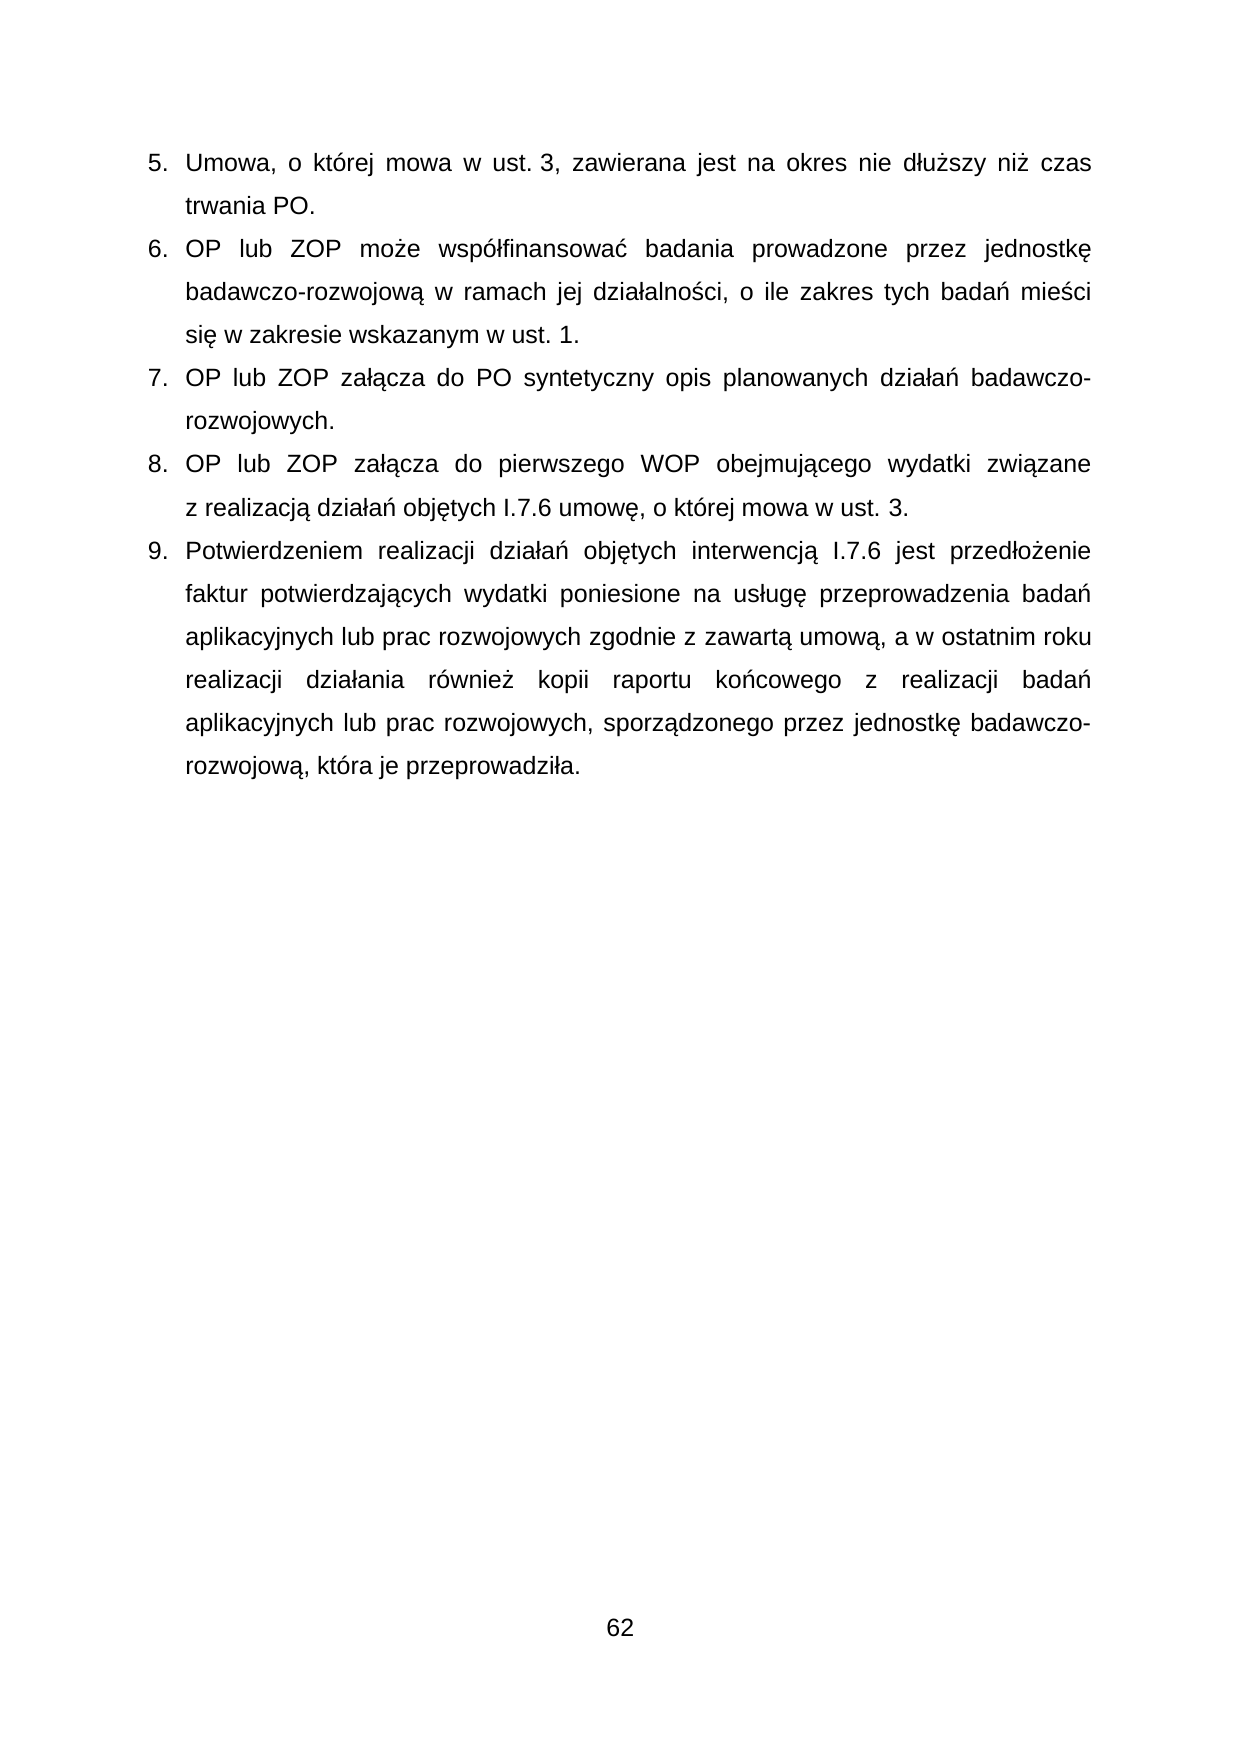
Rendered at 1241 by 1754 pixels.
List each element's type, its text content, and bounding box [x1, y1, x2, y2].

list Potwierdzeniem realizacji działań objętych interwencją I.7.6 jest przedłożenie faktur potwierdzających wydatki poniesione na usługę przeprowadzenia badań aplikacyjnych lub prac rozwojowych zgodnie z zawartą umową, a w ostatnim roku realizacji działania również kopii raportu końcowego z realizacji badań aplikacyjnych lub prac rozwojowych, sporządzonego przez jednostkę badawczo-rozwojową, która je przeprowadziła. [148, 536, 1093, 780]
list Umowa, o której mowa w ust. 3, zawierana jest na okres nie dłuższy niż czas trwania PO. [148, 148, 1093, 219]
list OP lub ZOP załącza do PO syntetyczny opis planowanych działań badawczo-rozwojowych. [148, 363, 1093, 435]
list OP lub ZOP może współfinansować badania prowadzone przez jednostkę badawczo-rozwojową w ramach jej działalności, o ile zakres tych badań mieści się w zakresie wskazanym w ust. 1. [148, 234, 1093, 349]
list OP lub ZOP załącza do pierwszego WOP obejmującego wydatki związane z realizacją działań objętych I.7.6 umowę, o której mowa w ust. 3. [148, 449, 1093, 521]
